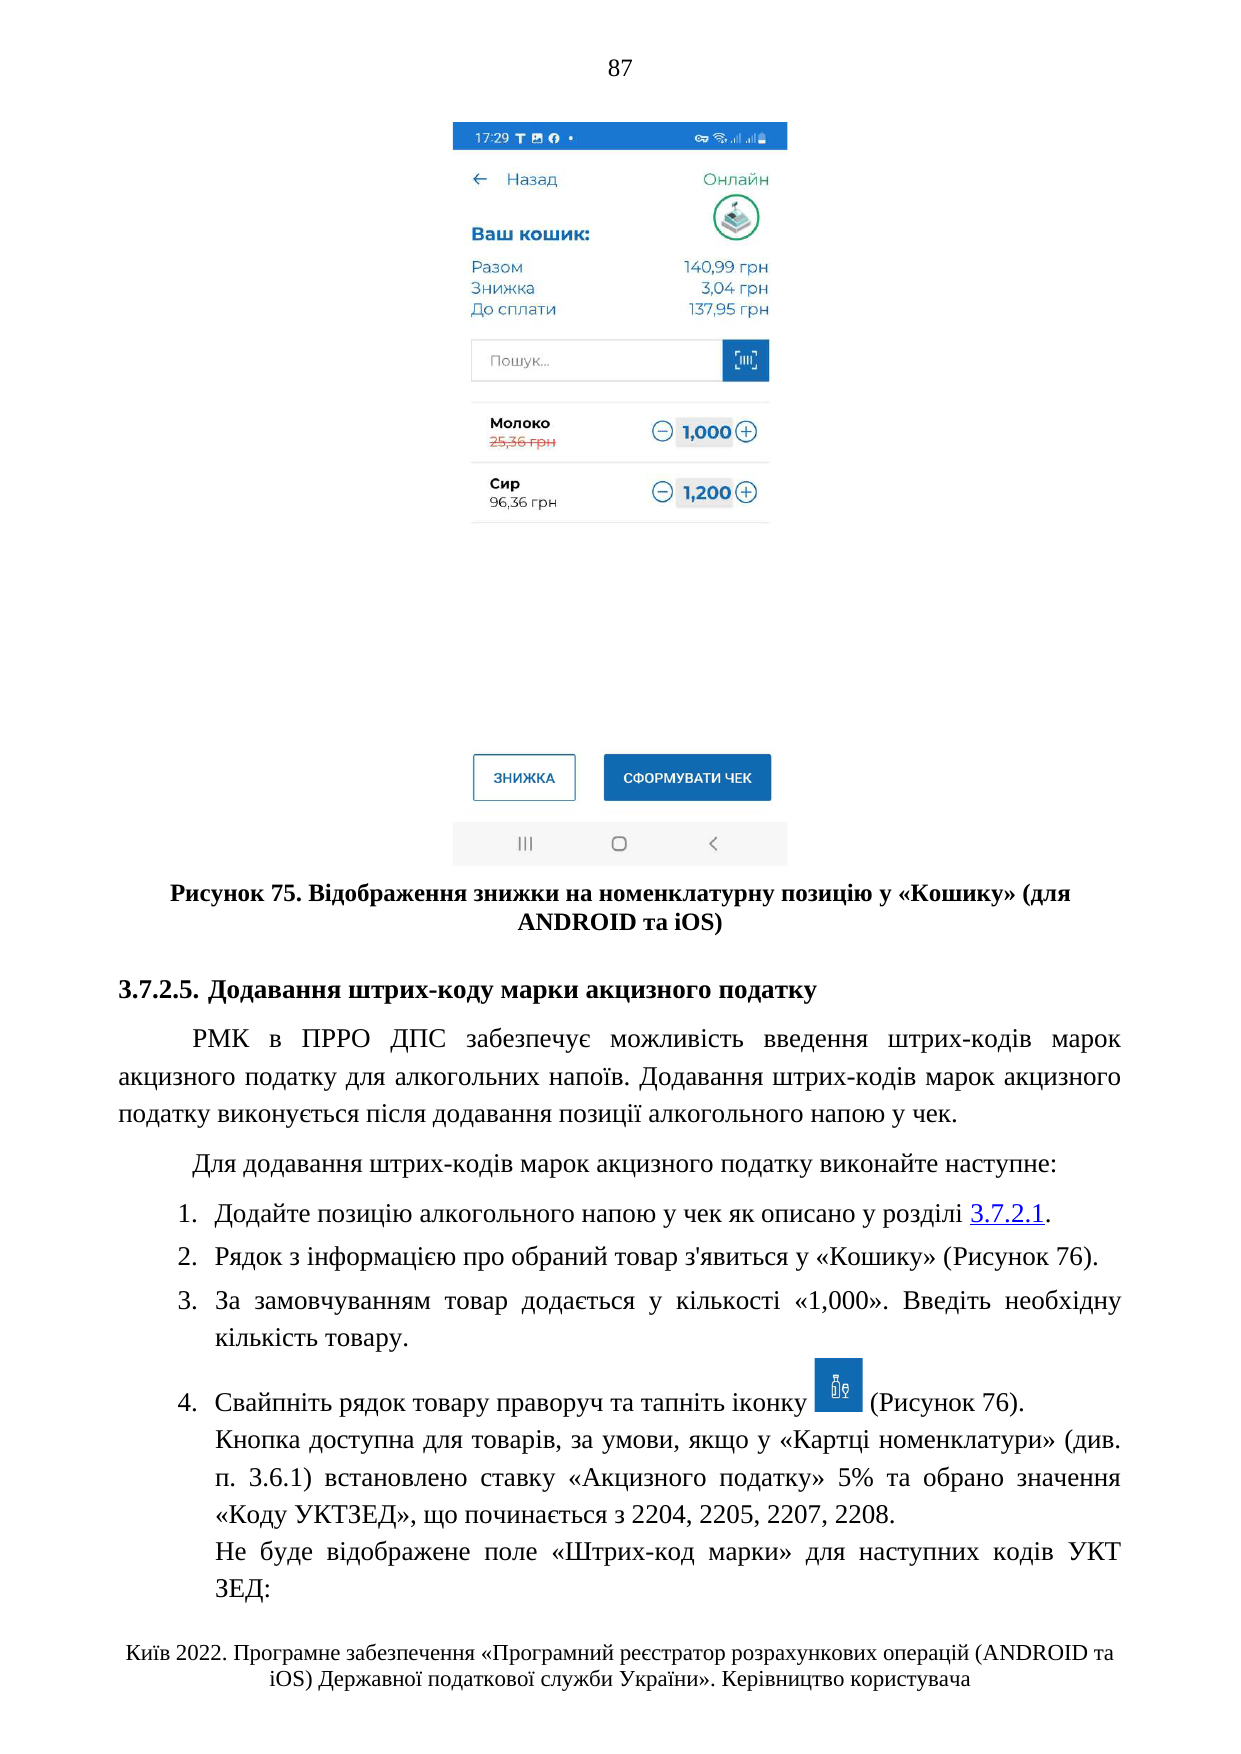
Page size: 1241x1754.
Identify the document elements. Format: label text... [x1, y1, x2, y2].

text Для додавання штрих-кодів марок акцизного податку виконайте наступне: [118, 1147, 1122, 1178]
list За замовчуванням товар додається у кількості «1,000». Введіть необхідну кількість товару. [177, 1284, 1122, 1352]
list Не буде відображене поле «Штрих-код марки» для наступних кодів УКТ ЗЕД: [215, 1535, 1122, 1604]
picture [814, 1358, 863, 1412]
text Рисунок 75. Відображення знижки на номенклатурну позицію у «Кошику» (для ANDROID та iOS) [118, 878, 1122, 935]
list Рядок з інформацією про обраний товар з'явиться у «Кошику» (Рисунок 76). [177, 1240, 1122, 1271]
subtitle Додавання штрих-коду марки акцизного податку [118, 973, 1122, 1004]
list Додайте позицію алкогольного напою у чек як описано у розділі 3.7.2.1. [177, 1197, 1122, 1228]
list Свайпніть рядок товару праворуч та тапніть іконку (Рисунок 76). [177, 1358, 1122, 1417]
text РМК в ПРРО ДПС забезпечує можливість введення штрих-кодів марок акцизного податку для алкогольних напоїв. Додавання штрих-кодів марок акцизного податку виконується після додавання позиції алкогольного напою у чек. [118, 1023, 1122, 1128]
picture [452, 122, 788, 866]
list Кнопка доступна для товарів, за умови, якщо у «Картці номенклатури» (див. п. 3.6.1) встановлено ставку «Акцизного податку» 5% та обрано значення «Коду УКТЗЕД», що починається з 2204, 2205, 2207, 2208. [215, 1423, 1122, 1529]
